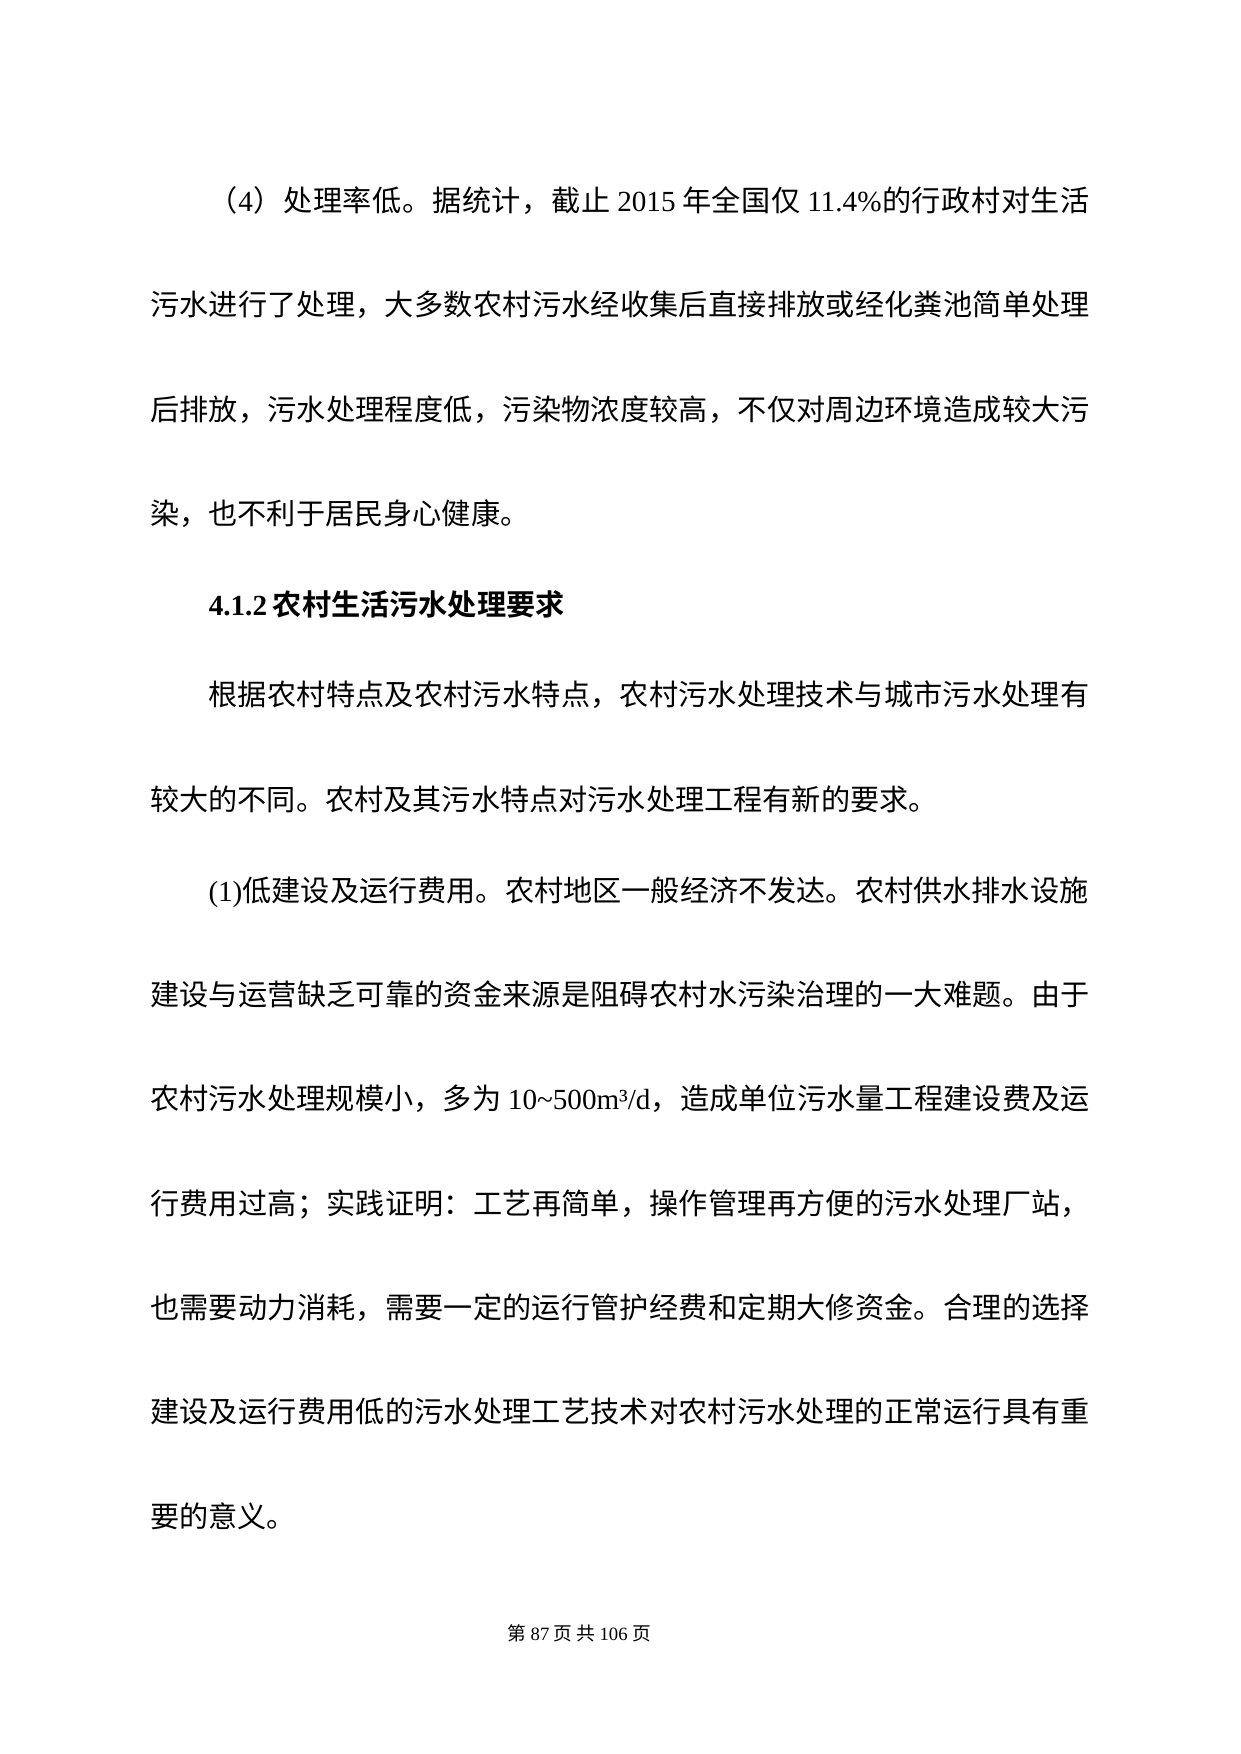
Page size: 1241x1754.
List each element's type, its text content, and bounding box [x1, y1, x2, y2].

text （4）处理率低。据统计，截止2015年全国仅11.4%的行政村对生活污水进行了处理，大多数农村污水经收集后直接排放或经化粪池简单处理后排放，污水处理程度低，污染物浓度较高，不仅对周边环境造成较大污染，也不利于居民身心健康。 [150, 164, 1090, 546]
text 根据农村特点及农村污水特点，农村污水处理技术与城市污水处理有较大的不同。农村及其污水特点对污水处理工程有新的要求。 [150, 658, 1090, 832]
subtitle 4.1.2农村生活污水处理要求 [150, 568, 1090, 637]
text (1)低建设及运行费用。农村地区一般经济不发达。农村供水排水设施建设与运营缺乏可靠的资金来源是阻碍农村水污染治理的一大难题。由于农村污水处理规模小，多为10~500m³/d，造成单位污水量工程建设费及运行费用过高；实践证明：工艺再简单，操作管理再方便的污水处理厂站，也需要动力消耗，需要一定的运行管护经费和定期大修资金。合理的选择建设及运行费用低的污水处理工艺技术对农村污水处理的正常运行具有重要的意义。 [150, 853, 1090, 1549]
